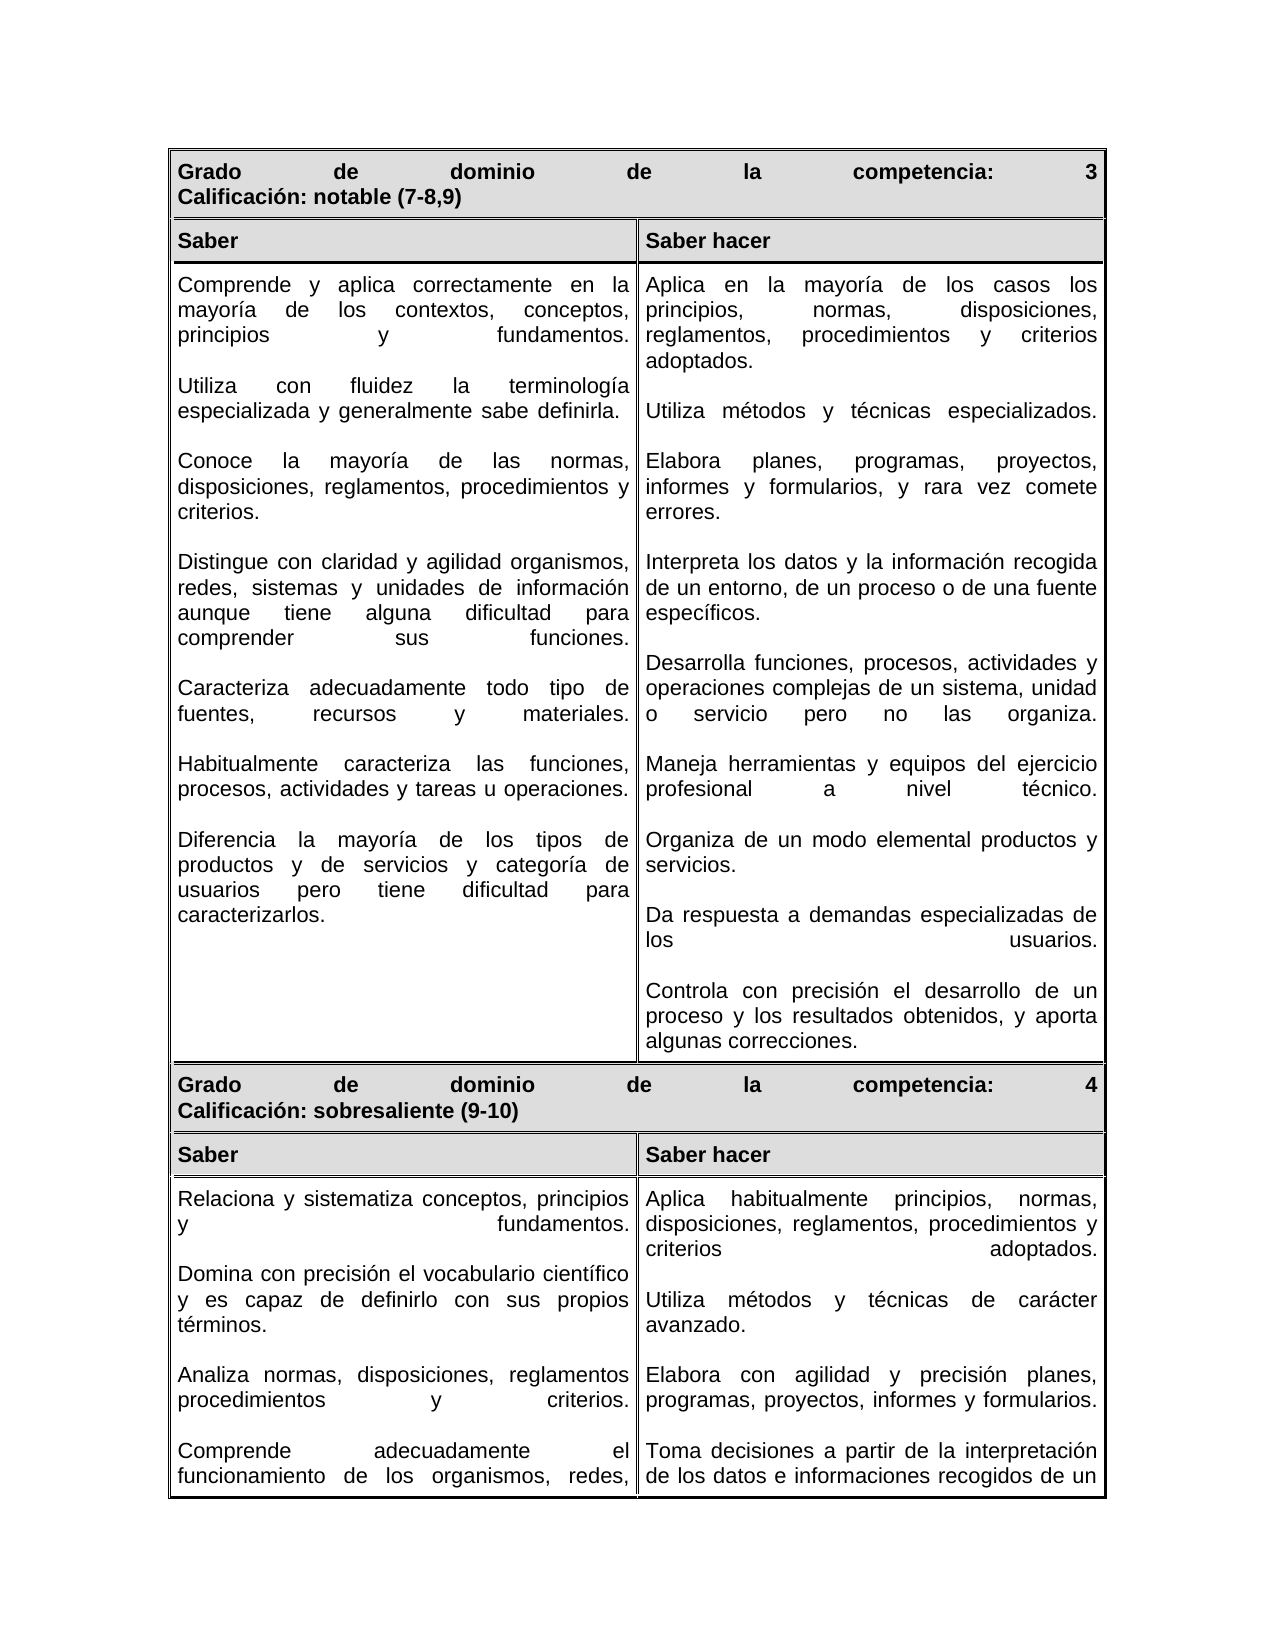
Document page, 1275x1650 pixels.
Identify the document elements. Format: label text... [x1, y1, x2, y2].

table_cell Saber [169, 1131, 637, 1174]
table_cell Aplica en la mayoría de los casos los principios, normas, disposiciones, reglamentos, procedimientos y criterios adoptados. Utiliza métodos y técnicas especializados. Elabora planes, programas, proyectos, informes y formularios, y rara vez comete errores. Interpreta los datos y la información recogida de un entorno, de un proceso o de una fuente específicos. Desarrolla funciones, procesos, actividades y operaciones complejas de un sistema, unidad o servicio pero no las organiza. Maneja herramientas y equipos del ejercicio profesional a nivel técnico. Organiza de un modo elemental productos y servicios. Da respuesta a demandas especializadas de los usuarios. Controla con precisión el desarrollo de un proceso y los resultados obtenidos, y aporta algunas correcciones. [639, 261, 1104, 1061]
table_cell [638, 1175, 1105, 1496]
table_cell Grado de dominio de la competencia: 4 Calificación: sobresaliente (9-10) [171, 1061, 1105, 1131]
table_cell Saber [169, 217, 637, 261]
table_cell Comprende y aplica correctamente en la mayoría de los contextos, conceptos, principios y fundamentos. Utiliza con fluidez la terminología especializada y generalmente sabe definirla. Conoce la mayoría de las normas, disposiciones, reglamentos, procedimientos y criterios. Distingue con claridad y agilidad organismos, redes, sistemas y unidades de información aunque tiene alguna dificultad para comprender sus funciones. Caracteriza adecuadamente todo tipo de fuentes, recursos y materiales. Habitualmente caracteriza las funciones, procesos, actividades y tareas u operaciones. Diferencia la mayoría de los tipos de productos y de servicios y categoría de usuarios pero tiene dificultad para caracterizarlos. [171, 261, 636, 1061]
table_cell Saber hacer [638, 1131, 1106, 1174]
table_cell Saber hacer [638, 217, 1106, 261]
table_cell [171, 1175, 637, 1496]
table_cell Grado de dominio de la competencia: 3 Calificación: notable (7-8,9) [171, 151, 1104, 217]
